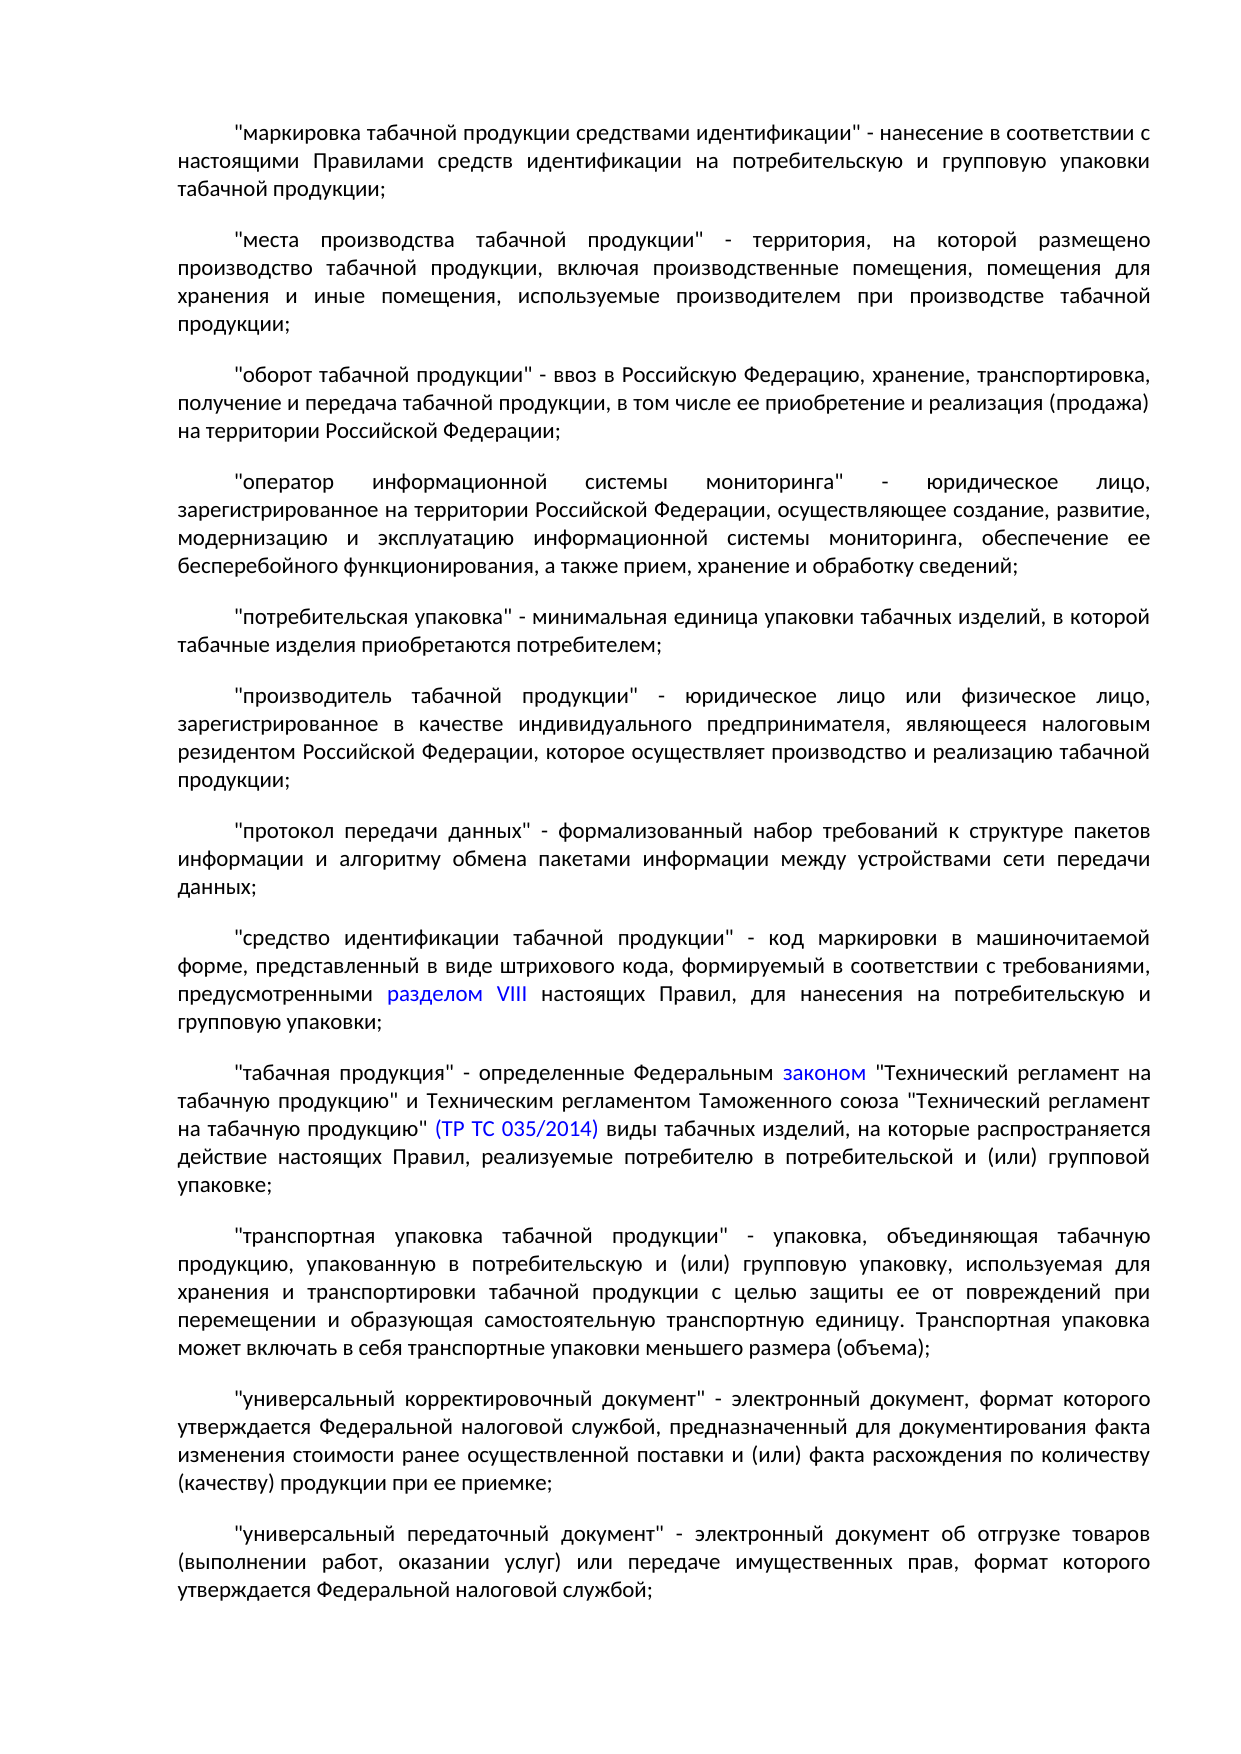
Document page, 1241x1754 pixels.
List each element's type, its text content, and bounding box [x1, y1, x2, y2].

text "протокол передачи данных" - формализованный набор требований к структуре пакетов информации и алгоритму обмена пакетами информации между устройствами сети передачи данных; [177, 816, 1152, 900]
text "маркировка табачной продукции средствами идентификации" - нанесение в соответствии с настоящими Правилами средств идентификации на потребительскую и групповую упаковки табачной продукции; [177, 118, 1152, 202]
text "универсальный передаточный документ" - электронный документ об отгрузке товаров (выполнении работ, оказании услуг) или передаче имущественных прав, формат которого утверждается Федеральной налоговой службой; [177, 1519, 1152, 1603]
text "средство идентификации табачной продукции" - код маркировки в машиночитаемой форме, представленный в виде штрихового кода, формируемый в соответствии с требованиями, предусмотренными разделом VIII настоящих Правил, для нанесения на потребительскую и групповую упаковки; [177, 923, 1152, 1035]
text "места производства табачной продукции" - территория, на которой размещено производство табачной продукции, включая производственные помещения, помещения для хранения и иные помещения, используемые производителем при производстве табачной продукции; [177, 225, 1152, 337]
text "производитель табачной продукции" - юридическое лицо или физическое лицо, зарегистрированное в качестве индивидуального предпринимателя, являющееся налоговым резидентом Российской Федерации, которое осуществляет производство и реализацию табачной продукции; [177, 681, 1152, 793]
text "транспортная упаковка табачной продукции" - упаковка, объединяющая табачную продукцию, упакованную в потребительскую и (или) групповую упаковку, используемая для хранения и транспортировки табачной продукции с целью защиты ее от повреждений при перемещении и образующая самостоятельную транспортную единицу. Транспортная упаковка может включать в себя транспортные упаковки меньшего размера (объема); [177, 1221, 1152, 1361]
text "универсальный корректировочный документ" - электронный документ, формат которого утверждается Федеральной налоговой службой, предназначенный для документирования факта изменения стоимости ранее осуществленной поставки и (или) факта расхождения по количеству (качеству) продукции при ее приемке; [177, 1384, 1152, 1496]
text "табачная продукция" - определенные Федеральным законом "Технический регламент на табачную продукцию" и Техническим регламентом Таможенного союза "Технический регламент на табачную продукцию" (ТР ТС 035/2014) виды табачных изделий, на которые распространяется действие настоящих Правил, реализуемые потребителю в потребительской и (или) групповой упаковке; [177, 1058, 1152, 1198]
text "оборот табачной продукции" - ввоз в Российскую Федерацию, хранение, транспортировка, получение и передача табачной продукции, в том числе ее приобретение и реализация (продажа) на территории Российской Федерации; [177, 360, 1152, 444]
text "потребительская упаковка" - минимальная единица упаковки табачных изделий, в которой табачные изделия приобретаются потребителем; [177, 602, 1152, 658]
text "оператор информационной системы мониторинга" - юридическое лицо, зарегистрированное на территории Российской Федерации, осуществляющее создание, развитие, модернизацию и эксплуатацию информационной системы мониторинга, обеспечение ее бесперебойного функционирования, а также прием, хранение и обработку сведений; [177, 467, 1152, 579]
